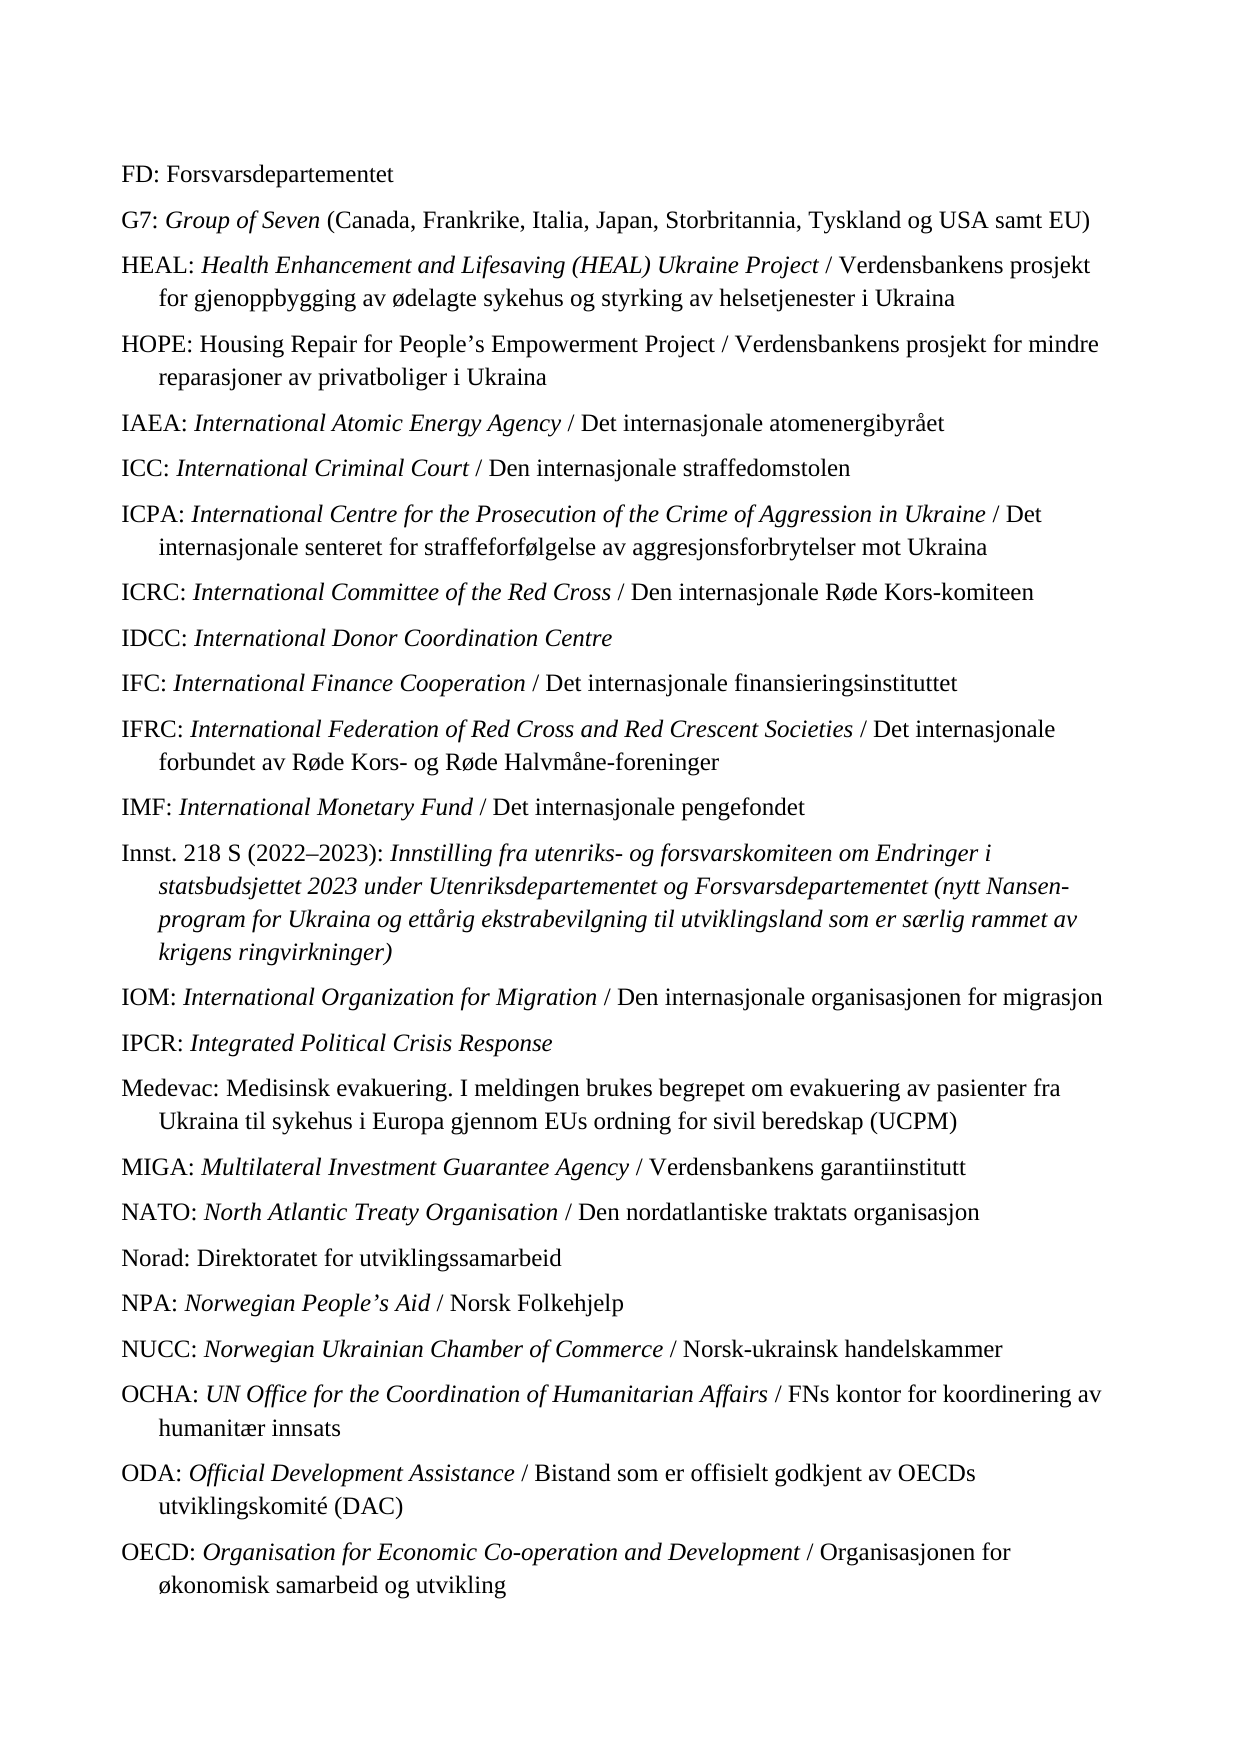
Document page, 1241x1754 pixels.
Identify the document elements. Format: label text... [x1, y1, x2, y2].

text Innst. 218 S (2022–2023): Innstilling fra utenriks- og forsvarskomiteen om Endringer i statsbudsjettet 2023 under Utenriksdepartementet og Forsvarsdepartementet (nytt Nansen-program for Ukraina og ettårig ekstrabevilgning til utviklingsland som er særlig rammet av krigens ringvirkninger) [121, 838, 1119, 966]
text OECD: Organisation for Economic Co-operation and Development / Organisasjonen for økonomisk samarbeid og utvikling [121, 1537, 1119, 1598]
text IFC: International Finance Cooperation / Det internasjonale finansieringsinstituttet [121, 668, 1119, 697]
text IPCR: Integrated Political Crisis Response [121, 1028, 1119, 1057]
text IFRC: International Federation of Red Cross and Red Crescent Societies / Det internasjonale forbundet av Røde Kors- og Røde Halvmåne-foreninger [121, 714, 1119, 776]
text ICC: International Criminal Court / Den internasjonale straffedomstolen [121, 453, 1119, 482]
text Norad: Direktoratet for utviklingssamarbeid [121, 1243, 1119, 1272]
text IDCC: International Donor Coordination Centre [121, 623, 1119, 651]
text FD: Forsvarsdepartementet [121, 159, 1119, 188]
text ODA: Official Development Assistance / Bistand som er offisielt godkjent av OECDs utviklingskomité (DAC) [121, 1458, 1119, 1520]
text MIGA: Multilateral Investment Guarantee Agency / Verdensbankens garantiinstitutt [121, 1152, 1119, 1181]
text HEAL: Health Enhancement and Lifesaving (HEAL) Ukraine Project / Verdensbankens prosjekt for gjenoppbygging av ødelagte sykehus og styrking av helsetjenester i Ukraina [121, 251, 1119, 312]
text OCHA: UN Office for the Coordination of Humanitarian Affairs / FNs kontor for koordinering av humanitær innsats [121, 1379, 1119, 1441]
text G7: Group of Seven (Canada, Frankrike, Italia, Japan, Storbritannia, Tyskland og USA samt EU) [121, 205, 1119, 234]
text HOPE: Housing Repair for People’s Empowerment Project / Verdensbankens prosjekt for mindre reparasjoner av privatboliger i Ukraina [121, 329, 1119, 391]
text ICRC: International Committee of the Red Cross / Den internasjonale Røde Kors-komiteen [121, 577, 1119, 606]
text IMF: International Monetary Fund / Det internasjonale pengefondet [121, 792, 1119, 821]
text IOM: International Organization for Migration / Den internasjonale organisasjonen for migrasjon [121, 982, 1119, 1011]
text ICPA: International Centre for the Prosecution of the Crime of Aggression in Ukraine / Det internasjonale senteret for straffeforfølgelse av aggresjonsforbrytelser mot Ukraina [121, 499, 1119, 560]
text NUCC: Norwegian Ukrainian Chamber of Commerce / Norsk-ukrainsk handelskammer [121, 1334, 1119, 1363]
text Medevac: Medisinsk evakuering. I meldingen brukes begrepet om evakuering av pasienter fra Ukraina til sykehus i Europa gjennom EUs ordning for sivil beredskap (UCPM) [121, 1073, 1119, 1135]
text NPA: Norwegian People’s Aid / Norsk Folkehjelp [121, 1288, 1119, 1317]
text NATO: North Atlantic Treaty Organisation / Den nordatlantiske traktats organisasjon [121, 1197, 1119, 1226]
text IAEA: International Atomic Energy Agency / Det internasjonale atomenergibyrået [121, 408, 1119, 436]
